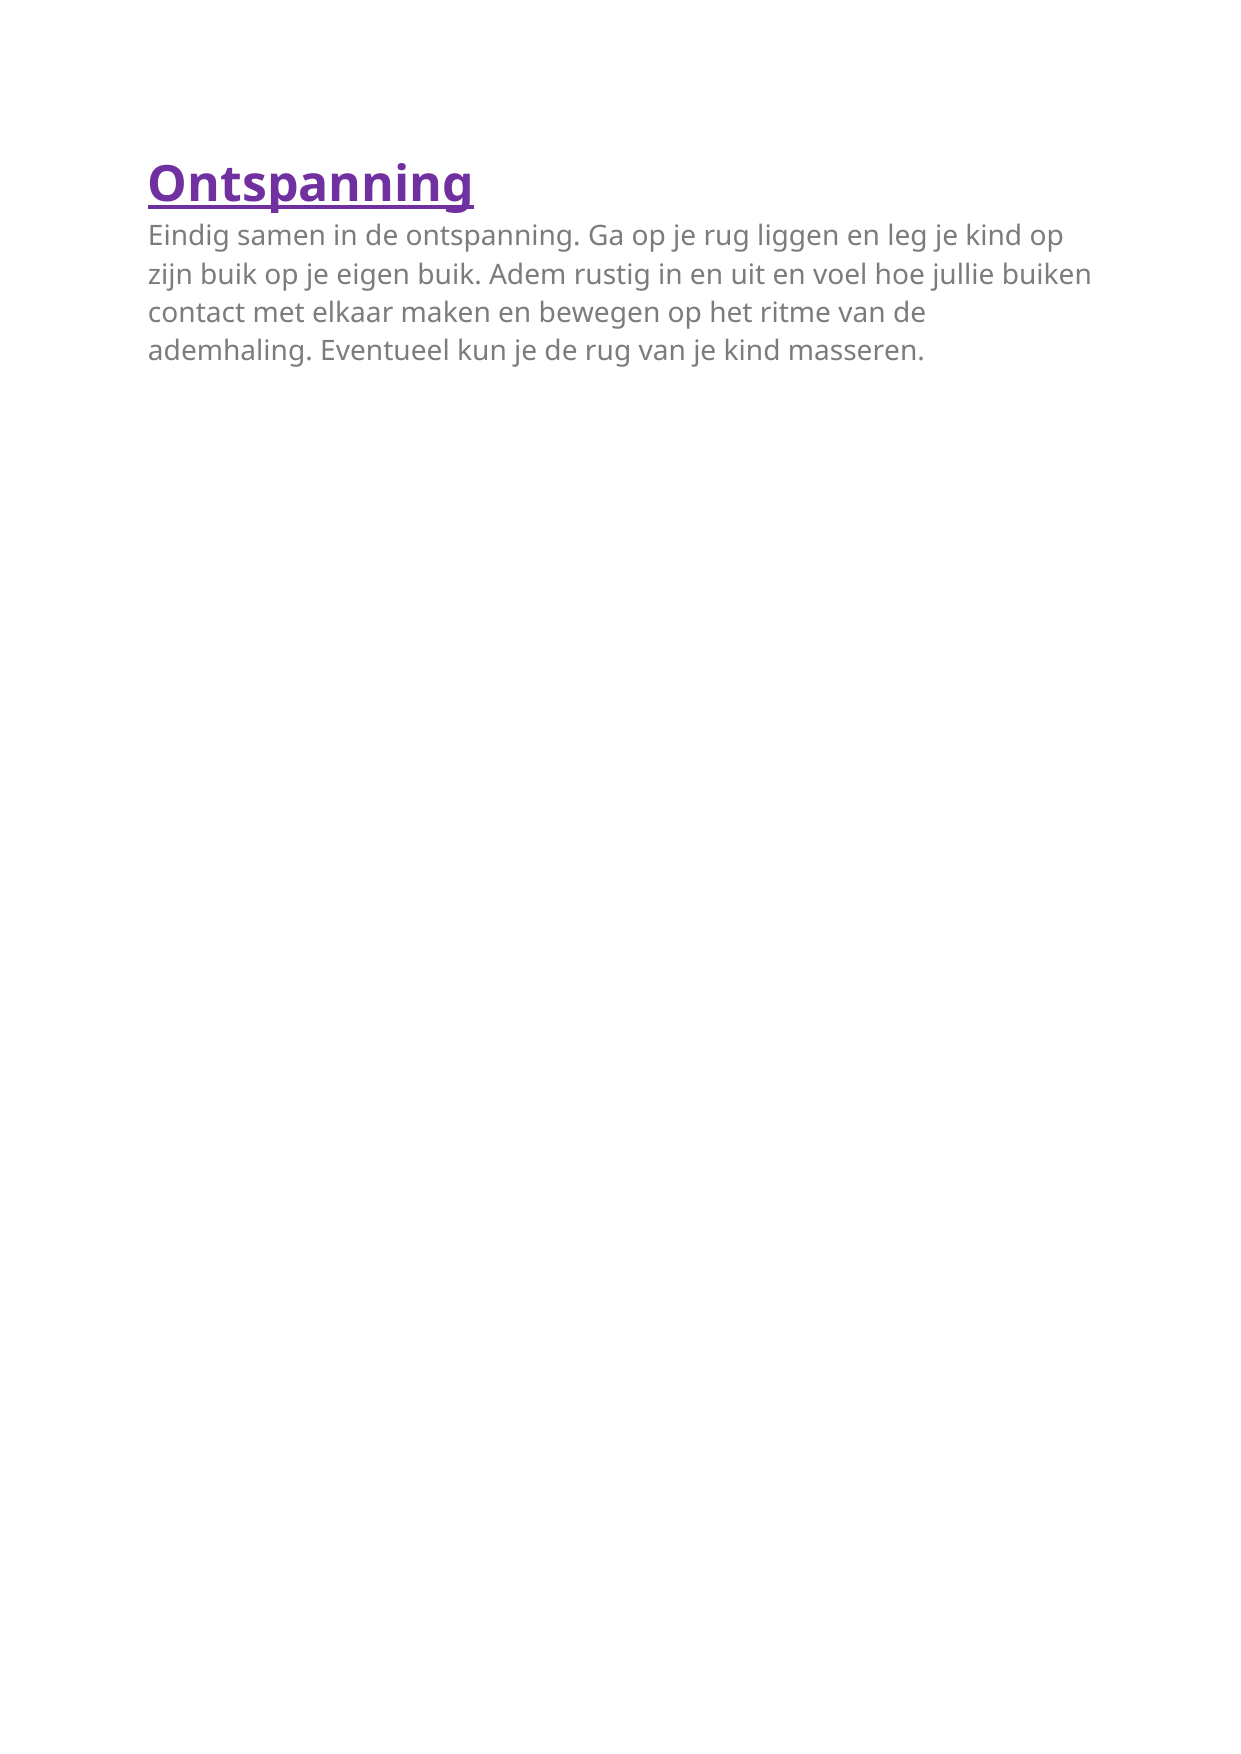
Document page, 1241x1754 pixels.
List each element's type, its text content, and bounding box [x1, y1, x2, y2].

subtitle Ontspanning [148, 148, 1093, 216]
text Eindig samen in de ontspanning. Ga op je rug liggen en leg je kind op zijn buik op je eigen buik. Adem rustig in en uit en voel hoe jullie buiken contact met elkaar maken en bewegen op het ritme van de ademhaling. Eventueel kun je de rug van je kind masseren. [148, 216, 1093, 369]
